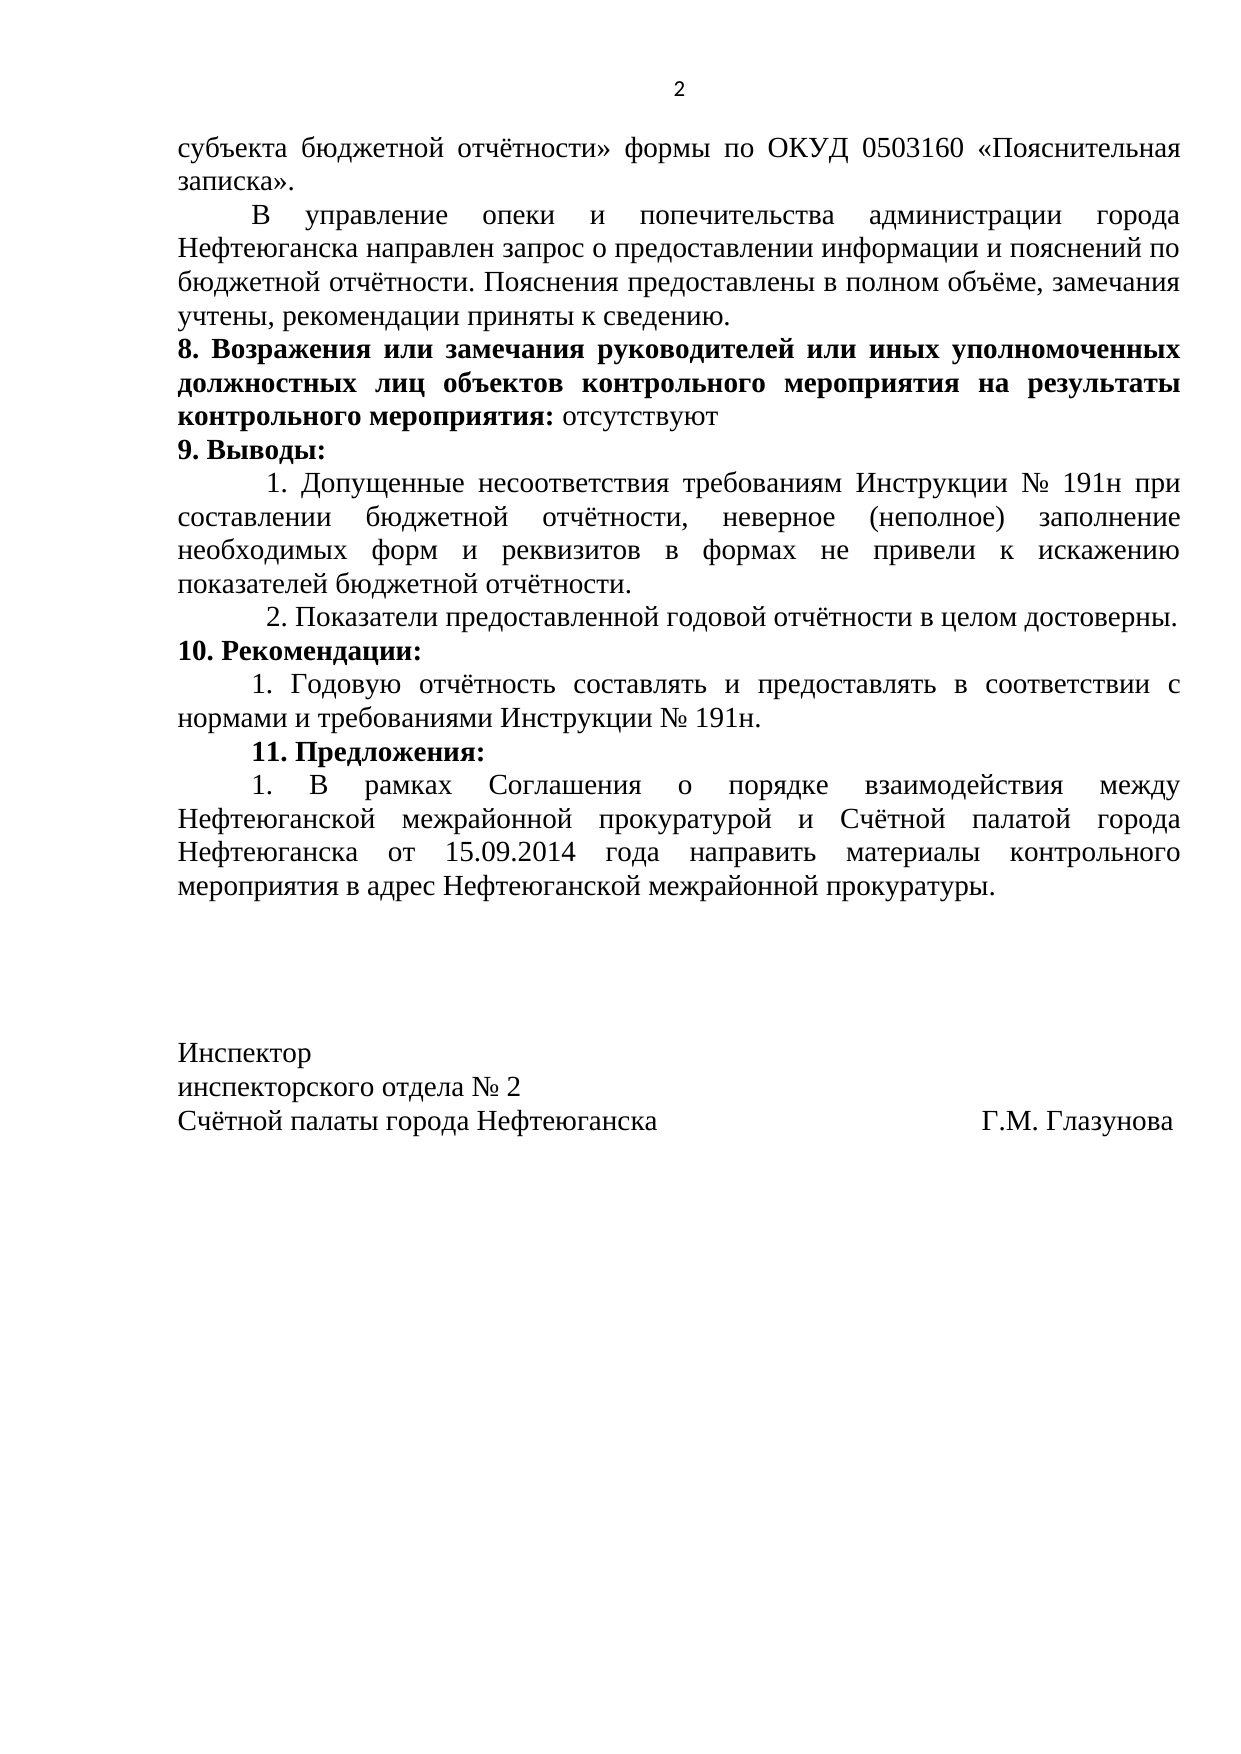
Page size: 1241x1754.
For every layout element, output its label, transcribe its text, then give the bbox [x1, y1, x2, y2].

text 1. Допущенные несоответствия требованиям Инструкции № 191н при составлении бюджетной отчётности, неверное (неполное) заполнение необходимых форм и реквизитов в формах не привели к искажению показателей бюджетной отчётности. [177, 465, 1181, 599]
text В управление опеки и попечительства администрации города Нефтеюганска направлен запрос о предоставлении информации и пояснений по бюджетной отчётности. Пояснения предоставлены в полном объёме, замечания учтены, рекомендации приняты к сведению. [177, 197, 1181, 331]
text инспекторского отдела № 2 [177, 1069, 1181, 1103]
text 11. Предложения: [177, 734, 1181, 767]
text 9. Выводы: [177, 432, 1181, 465]
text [177, 130, 1181, 197]
text 8. Возражения или замечания руководителей или иных уполномоченных должностных лиц объектов контрольного мероприятия на результаты контрольного мероприятия: отсутствуют [177, 331, 1181, 432]
text 1. Годовую отчётность составлять и предоставлять в соответствии с нормами и требованиями Инструкции № 191н. [177, 667, 1181, 734]
text Инспектор [177, 1036, 1181, 1069]
text Счётной палаты города Нефтеюганска Г.М. Глазунова [177, 1103, 1181, 1136]
text 2. Показатели предоставленной годовой отчётности в целом достоверны. [177, 599, 1181, 633]
text 1. В рамках Соглашения о порядке взаимодействия между Нефтеюганской межрайонной прокуратурой и Счётной палатой города Нефтеюганска от 15.09.2014 года направить материалы контрольного мероприятия в адрес Нефтеюганской межрайонной прокуратуры. [177, 767, 1181, 901]
text 10. Рекомендации: [177, 633, 1181, 667]
